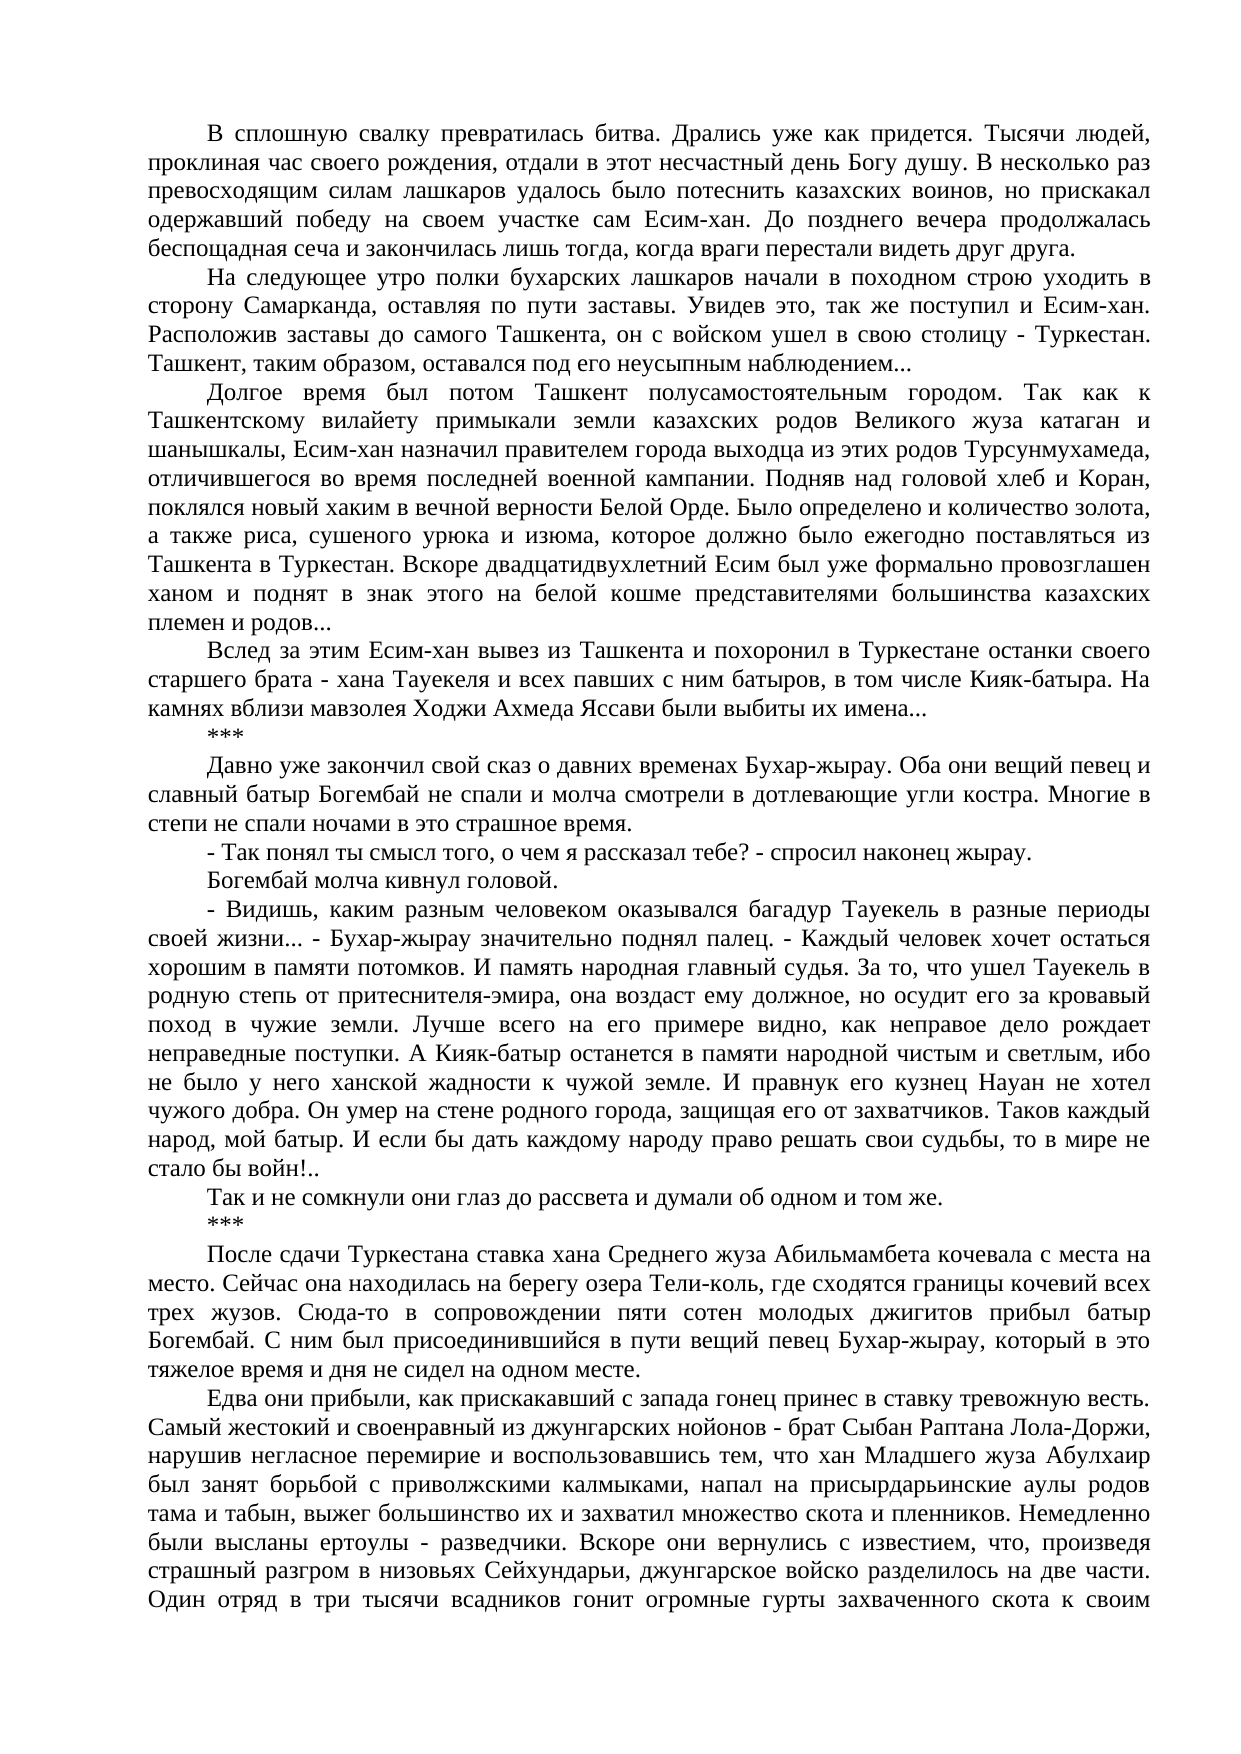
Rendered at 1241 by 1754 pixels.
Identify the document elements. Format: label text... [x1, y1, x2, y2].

text Вслед за этим Есим-хан вывез из Ташкента и похоронил в Туркестане останки своего старшего брата - хана Тауекеля и всех павших с ним батыров, в том числе Кияк-батыра. На камнях вблизи мавзолея Ходжи Ахмеда Яссави были выбиты их имена... [148, 636, 1152, 722]
text *** [148, 1211, 1152, 1239]
text В сплошную свалку превратилась битва. Дрались уже как придется. Тысячи людей, проклиная час своего рождения, отдали в этот несчастный день Богу душу. В несколько раз превосходящим силам лашкаров удалось было потеснить казахских воинов, но прискакал одержавший победу на своем участке сам Есим-хан. До позднего вечера продолжалась беспощадная сеча и закончилась лишь тогда, когда враги перестали видеть друг друга. [148, 118, 1152, 262]
text *** [148, 722, 1152, 751]
text Долгое время был потом Ташкент полусамостоятельным городом. Так как к Ташкентскому вилайету примыкали земли казахских родов Великого жуза катаган и шанышкалы, Есим-хан назначил правителем города выходца из этих родов Турсунмухамеда, отличившегося во время последней военной кампании. Подняв над головой хлеб и Коран, поклялся новый хаким в вечной верности Белой Орде. Было определено и количество золота, а также риса, сушеного урюка и изюма, которое должно было ежегодно поставляться из Ташкента в Туркестан. Вскоре двадцатидвухлетний Есим был уже формально провозглашен ханом и поднят в знак этого на белой кошме представителями большинства казахских племен и родов... [148, 377, 1152, 636]
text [148, 1383, 1152, 1613]
text - Видишь, каким разным человеком оказывался багадур Тауекель в разные периоды своей жизни... - Бухар-жырау значительно поднял палец. - Каждый человек хочет остаться хорошим в памяти потомков. И память народная главный судья. За то, что ушел Тауекель в родную степь от притеснителя-эмира, она воздаст ему должное, но осудит его за кровавый поход в чужие земли. Лучше всего на его примере видно, как неправое дело рождает неправедные поступки. А Кияк-батыр останется в памяти народной чистым и светлым, ибо не было у него ханской жадности к чужой земле. И правнук его кузнец Науан не хотел чужого добра. Он умер на стене родного города, защищая его от захватчиков. Таков каждый народ, мой батыр. И если бы дать каждому народу право решать свои судьбы, то в мире не стало бы войн!.. [148, 894, 1152, 1182]
text На следующее утро полки бухарских лашкаров начали в походном строю уходить в сторону Самарканда, оставляя по пути заставы. Увидев это, так же поступил и Есим-хан. Расположив заставы до самого Ташкента, он с войском ушел в свою столицу - Туркестан. Ташкент, таким образом, оставался под его неусыпным наблюдением... [148, 262, 1152, 377]
text - Так понял ты смысл того, о чем я рассказал тебе? - спросил наконец жырау. [148, 837, 1152, 866]
text Так и не сомкнули они глаз до рассвета и думали об одном и том же. [148, 1182, 1152, 1211]
text Богембай молча кивнул головой. [148, 866, 1152, 894]
text После сдачи Туркестана ставка хана Среднего жуза Абильмамбета кочевала с места на место. Сейчас она находилась на берегу озера Тели-коль, где сходятся границы кочевий всех трех жузов. Сюда-то в сопровождении пяти сотен молодых джигитов прибыл батыр Богембай. С ним был присоединившийся в пути вещий певец Бухар-жырау, который в это тяжелое время и дня не сидел на одном месте. [148, 1239, 1152, 1383]
text Давно уже закончил свой сказ о давних временах Бухар-жырау. Оба они вещий певец и славный батыр Богембай не спали и молча смотрели в дотлевающие угли костра. Многие в степи не спали ночами в это страшное время. [148, 751, 1152, 837]
